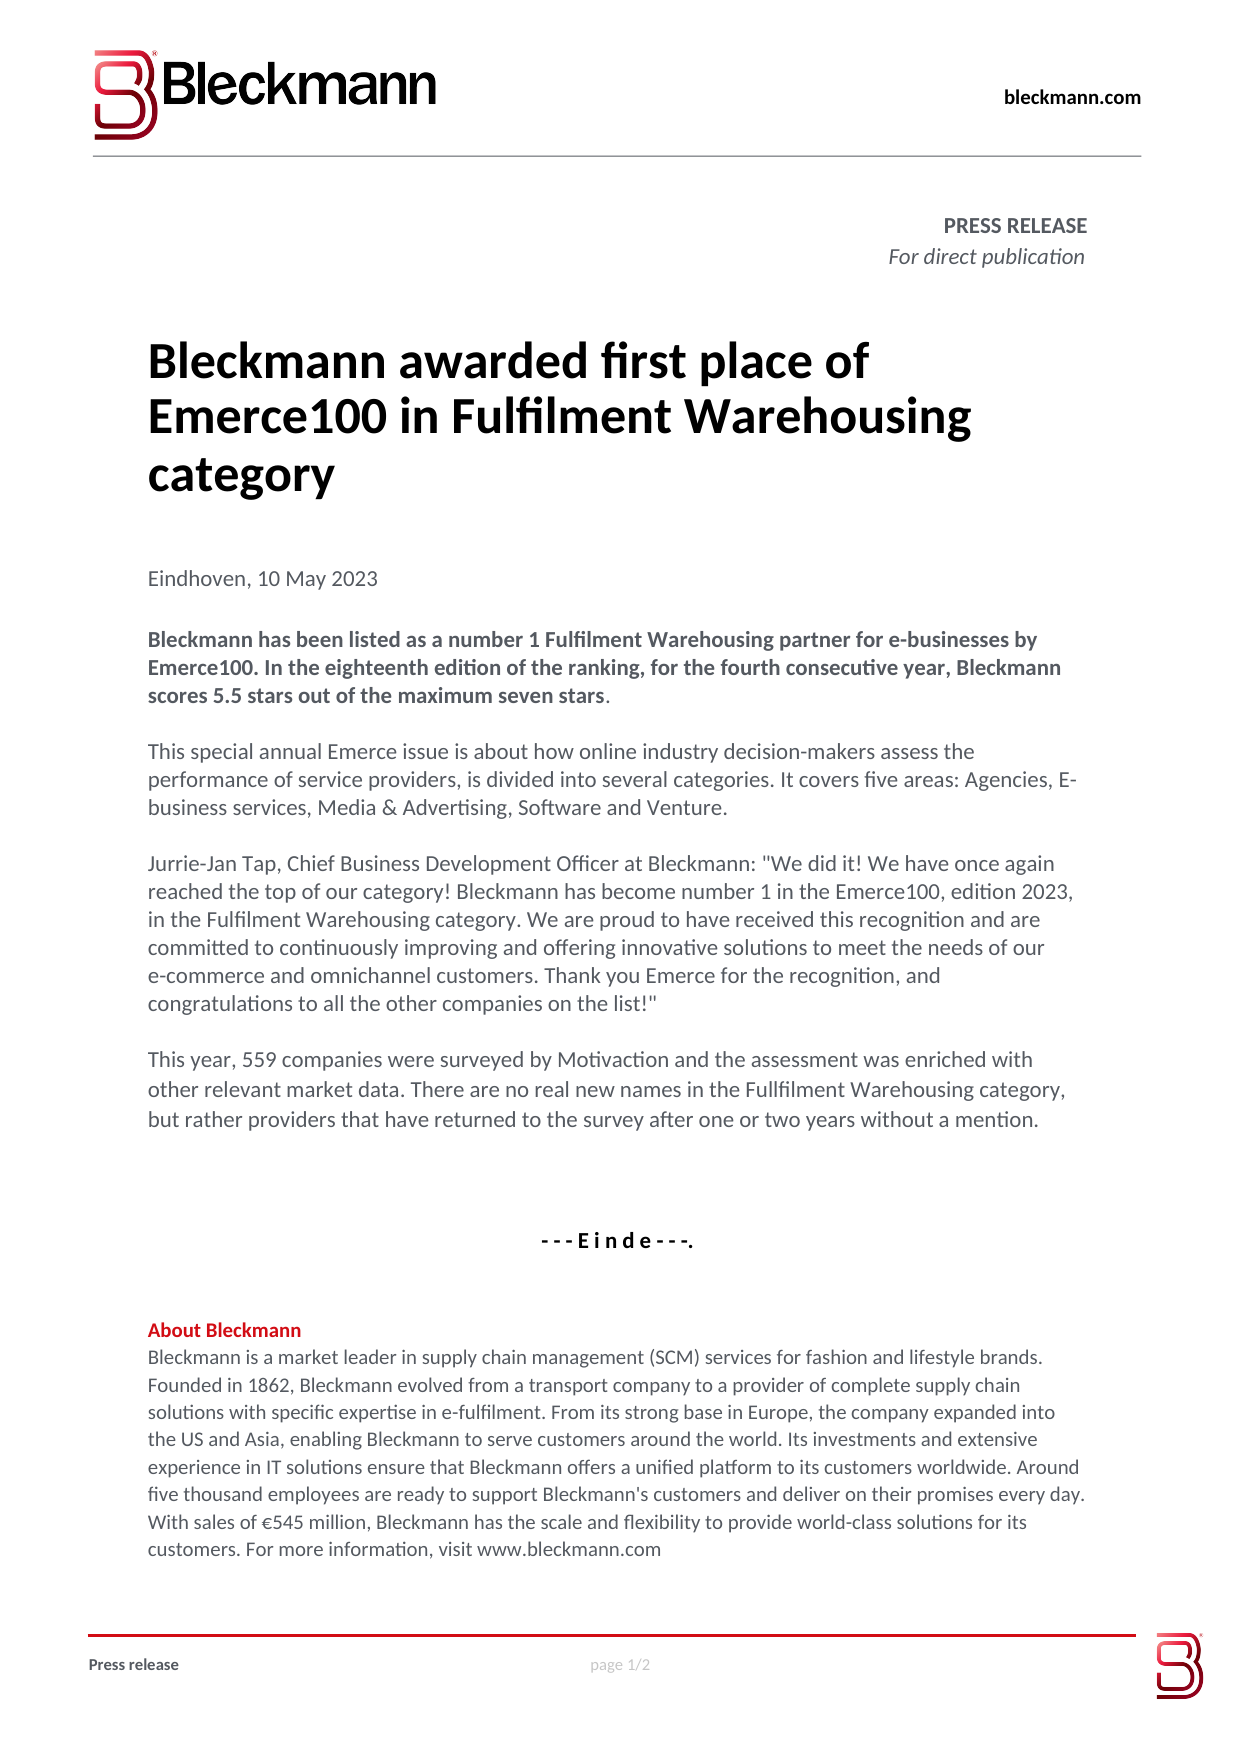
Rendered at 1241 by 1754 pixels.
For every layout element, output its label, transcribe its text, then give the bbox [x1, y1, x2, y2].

text Founded in 1862, Bleckmann evolved from a transport company to a provider of complete supply chain solutions with specific expertise in e-fulfilment. From its strong base in Europe, the company expanded into the US and Asia, enabling Bleckmann to serve customers around the world. Its investments and extensive experience in IT solutions ensure that Bleckmann offers a unified platform to its customers worldwide. Around five thousand employees are ready to support Bleckmann's customers and deliver on their promises every day. With sales of €545 million, Bleckmann has the scale and flexibility to provide world-class solutions for its customers. For more information, visit www.bleckmann.com [148, 1372, 1087, 1562]
text For direct publication [148, 242, 1087, 270]
text - - - E i n d e - - -. [148, 1226, 1087, 1254]
text This special annual Emerce issue is about how online industry decision-makers assess the performance of service providers, is divided into several categories. It covers five areas: Agencies, E-business services, Media & Advertising, Software and Venture. [148, 737, 1087, 821]
picture [1119, 1603, 1241, 1730]
text Eindhoven, 10 May 2023 [148, 564, 1087, 592]
text Bleckmann is a market leader in supply chain management (SCM) services for fashion and lifestyle brands. [148, 1344, 1087, 1370]
text This year, 559 companies were surveyed by Motivaction and the assessment was enriched with other relevant market data. There are no real new names in the Fullfilment Warehousing category, but rather providers that have returned to the survey after one or two years without a mention. [148, 1045, 1087, 1134]
picture [58, 14, 472, 176]
text Bleckmann has been listed as a number 1 Fulfilment Warehousing partner for e-businesses by Emerce100. In the eighteenth edition of the ranking, for the fourth consecutive year, Bleckmann scores 5.5 stars out of the maximum seven stars. [148, 625, 1087, 709]
subtitle Bleckmann awarded first place of Emerce100 in Fulfilment Warehousing category [148, 332, 1087, 504]
text About Bleckmann [148, 1317, 1087, 1342]
text Jurrie-Jan Tap, Chief Business Development Officer at Bleckmann: "We did it! We have once again reached the top of our category! Bleckmann has become number 1 in the Emerce100, edition 2023, in the Fulfilment Warehousing category. We are proud to have received this recognition and are committed to continuously improving and offering innovative solutions to meet the needs of our e-commerce and omnichannel customers. Thank you Emerce for the recognition, and congratulations to all the other companies on the list!" [148, 849, 1087, 1017]
text PRESS RELEASE [148, 212, 1087, 240]
